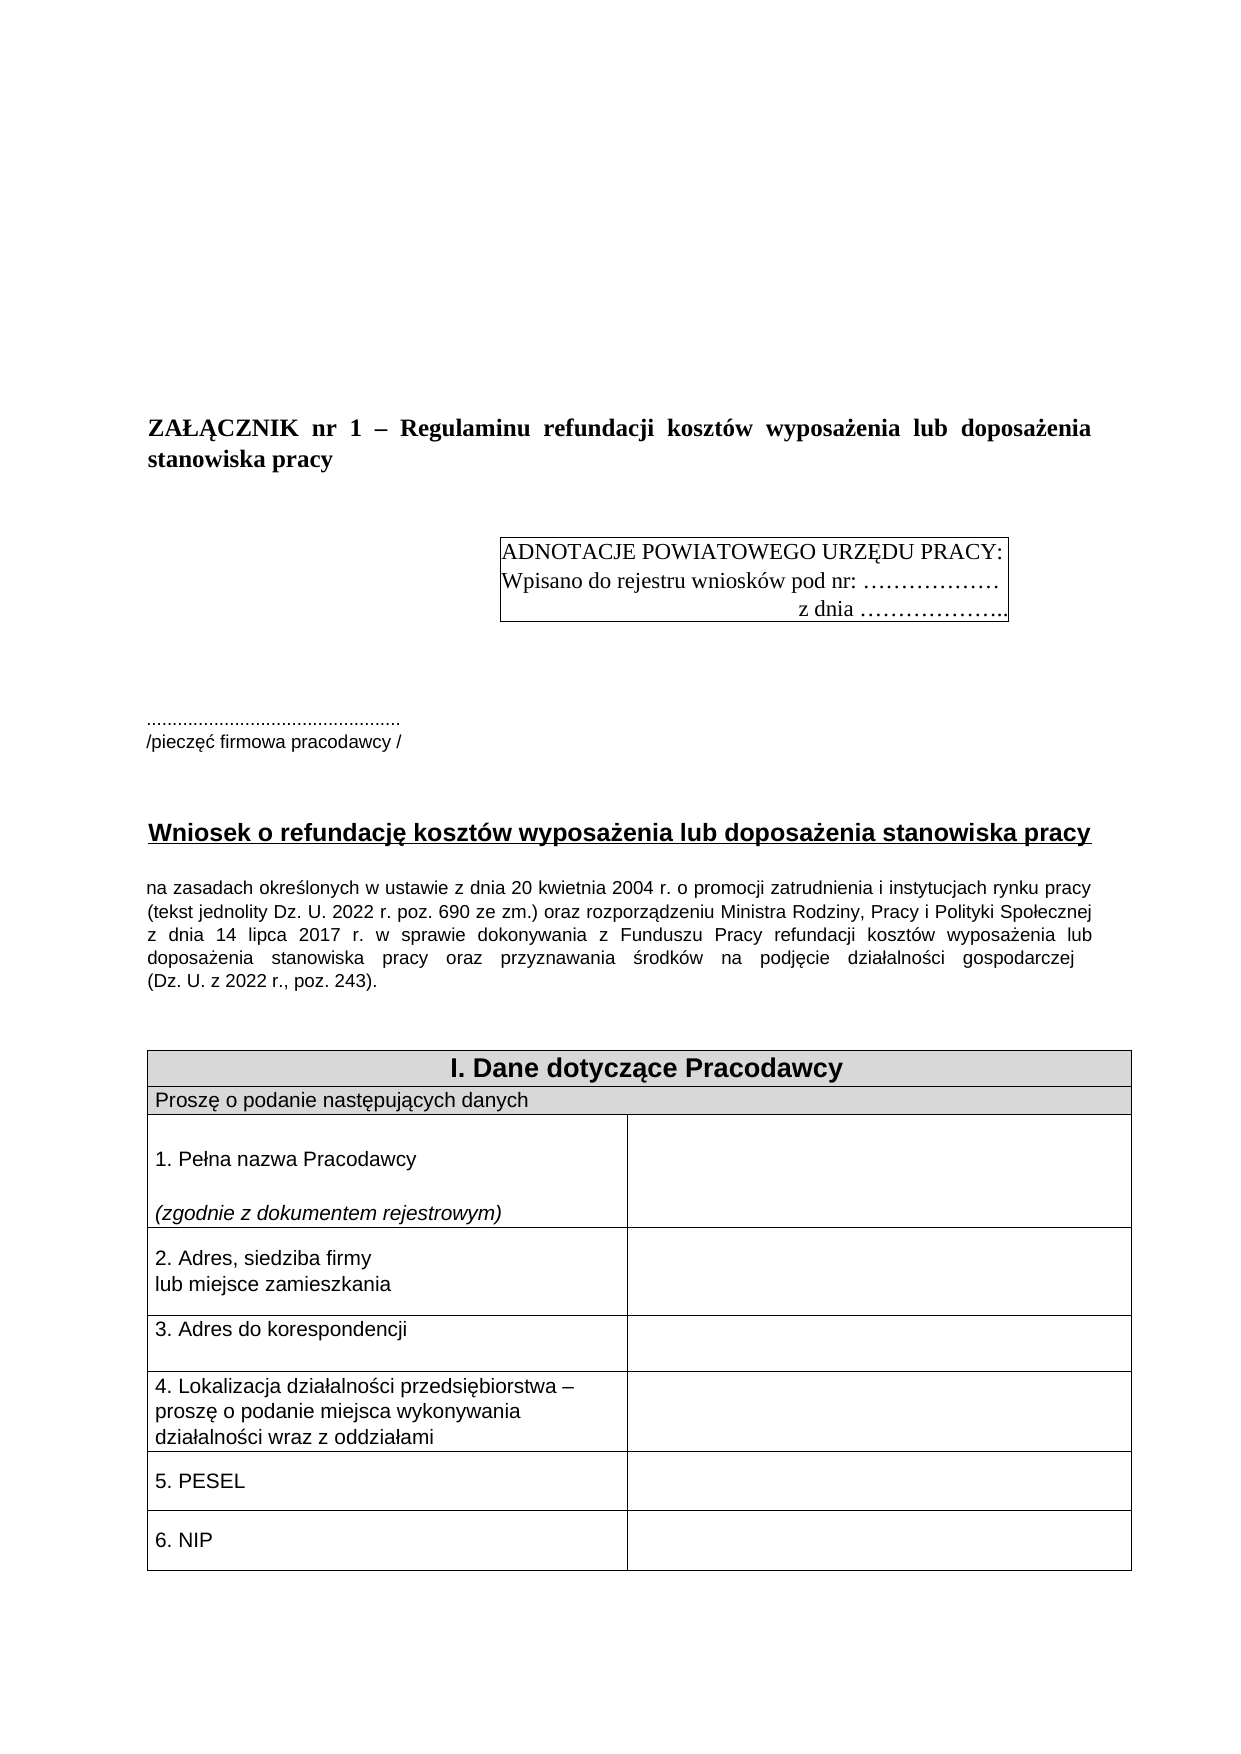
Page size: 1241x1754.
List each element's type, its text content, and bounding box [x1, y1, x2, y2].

text ................................................. [146, 707, 1093, 729]
text ADNOTACJE POWIATOWEGO URZĘDU PRACY: [501, 538, 1008, 564]
text na zasadach określonych w ustawie z dnia 20 kwietnia 2004 r. o promocji zatrudnienia i instytucjach rynku pracy (tekst jednolity Dz. U. 2022 r. poz. 690 ze zm.) oraz rozporządzeniu Ministra Rodziny, Pracy i Polityki Społecznej z dnia 14 lipca 2017 r. w sprawie dokonywania z Funduszu Pracy refundacji kosztów wyposażenia lub doposażenia stanowiska pracy oraz przyznawania środków na podjęcie działalności gospodarczej (Dz. U. z 2022 r., poz. 243). [146, 877, 1093, 992]
table_cell [628, 1115, 1131, 1227]
table_cell [628, 1372, 1131, 1451]
table_cell [628, 1511, 1131, 1569]
table_cell [628, 1316, 1131, 1371]
text /pieczęć firmowa pracodawcy / [146, 731, 1093, 752]
table_cell 2. Adres, siedziba firmy lub miejsce zamieszkania [148, 1228, 627, 1315]
table_cell 1. Pełna nazwa Pracodawcy (zgodnie z dokumentem rejestrowym) [148, 1115, 627, 1227]
table_cell 6. NIP [148, 1511, 627, 1569]
text Wpisano do rejestru wniosków pod nr: ……………… [501, 566, 1008, 593]
table_cell 3. Adres do korespondencji [148, 1316, 627, 1371]
text z dnia ……………….. [501, 594, 1008, 621]
table_cell [628, 1452, 1131, 1510]
table_cell 5. PESEL [148, 1452, 627, 1510]
text ZAŁĄCZNIK nr 1 – Regulaminu refundacji kosztów wyposażenia lub doposażenia stanowiska pracy [148, 413, 1093, 473]
table_cell [628, 1228, 1131, 1315]
table_cell Proszę o podanie następujących danych [148, 1087, 1131, 1114]
text Wniosek o refundację kosztów wyposażenia lub doposażenia stanowiska pracy [148, 818, 1092, 843]
table_header I. Dane dotyczące Pracodawcy [148, 1051, 1131, 1086]
table_cell 4. Lokalizacja działalności przedsiębiorstwa – proszę o podanie miejsca wykonywania działalności wraz z oddziałami [148, 1372, 627, 1451]
